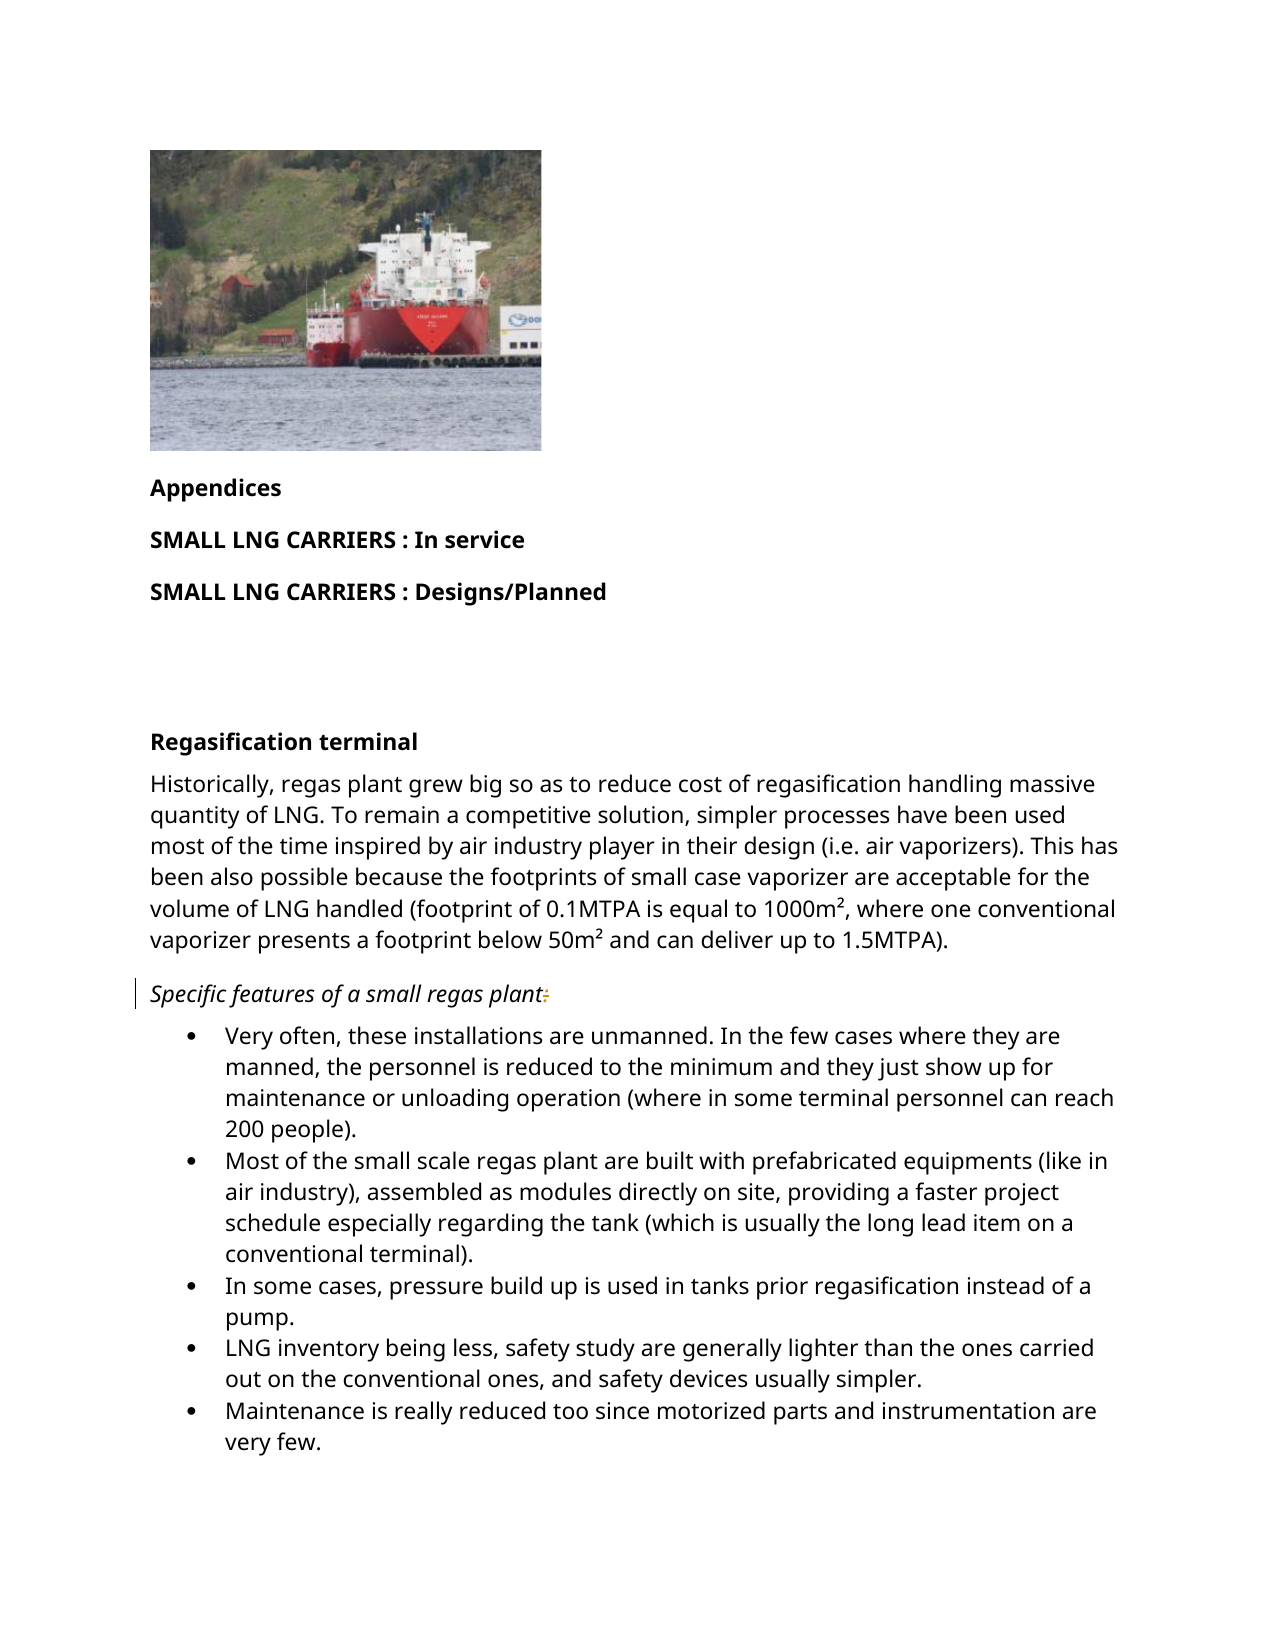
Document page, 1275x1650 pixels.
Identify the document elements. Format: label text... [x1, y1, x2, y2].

list Most of the small scale regas plant are built with prefabricated equipments (like in air industry), assembled as modules directly on site, providing a faster project schedule especially regarding the tank (which is usually the long lead item on a conventional terminal). [187, 1144, 1125, 1269]
list Maintenance is really reduced too since motorized parts and instrumentation are very few. [187, 1394, 1125, 1457]
subtitle Regasification terminal [150, 726, 1125, 757]
text Historically, regas plant grew big so as to reduce cost of regasification handling massive quantity of LNG. To remain a competitive solution, simpler processes have been used most of the time inspired by air industry player in their design (i.e. air vaporizers). This has been also possible because the footprints of small case vaporizer are acceptable for the volume of LNG handled (footprint of 0.1MTPA is equal to 1000m², where one conventional vaporizer presents a footprint below 50m² and can deliver up to 1.5MTPA). [150, 767, 1125, 955]
picture [150, 150, 542, 451]
list LNG inventory being less, safety study are generally lighter than the ones carried out on the conventional ones, and safety devices usually simpler. [187, 1332, 1125, 1394]
subtitle Specific features of a small regas plant [150, 978, 1125, 1009]
text SMALL LNG CARRIERS : Designs/Planned [150, 576, 1125, 607]
list In some cases, pressure build up is used in tanks prior regasification instead of a pump. [187, 1269, 1125, 1332]
list Very often, these installations are unmanned. In the few cases where they are manned, the personnel is reduced to the minimum and they just show up for maintenance or unloading operation (where in some terminal personnel can reach 200 people). [187, 1019, 1125, 1144]
text SMALL LNG CARRIERS : In service [150, 524, 1125, 555]
text Appendices [150, 472, 1125, 503]
